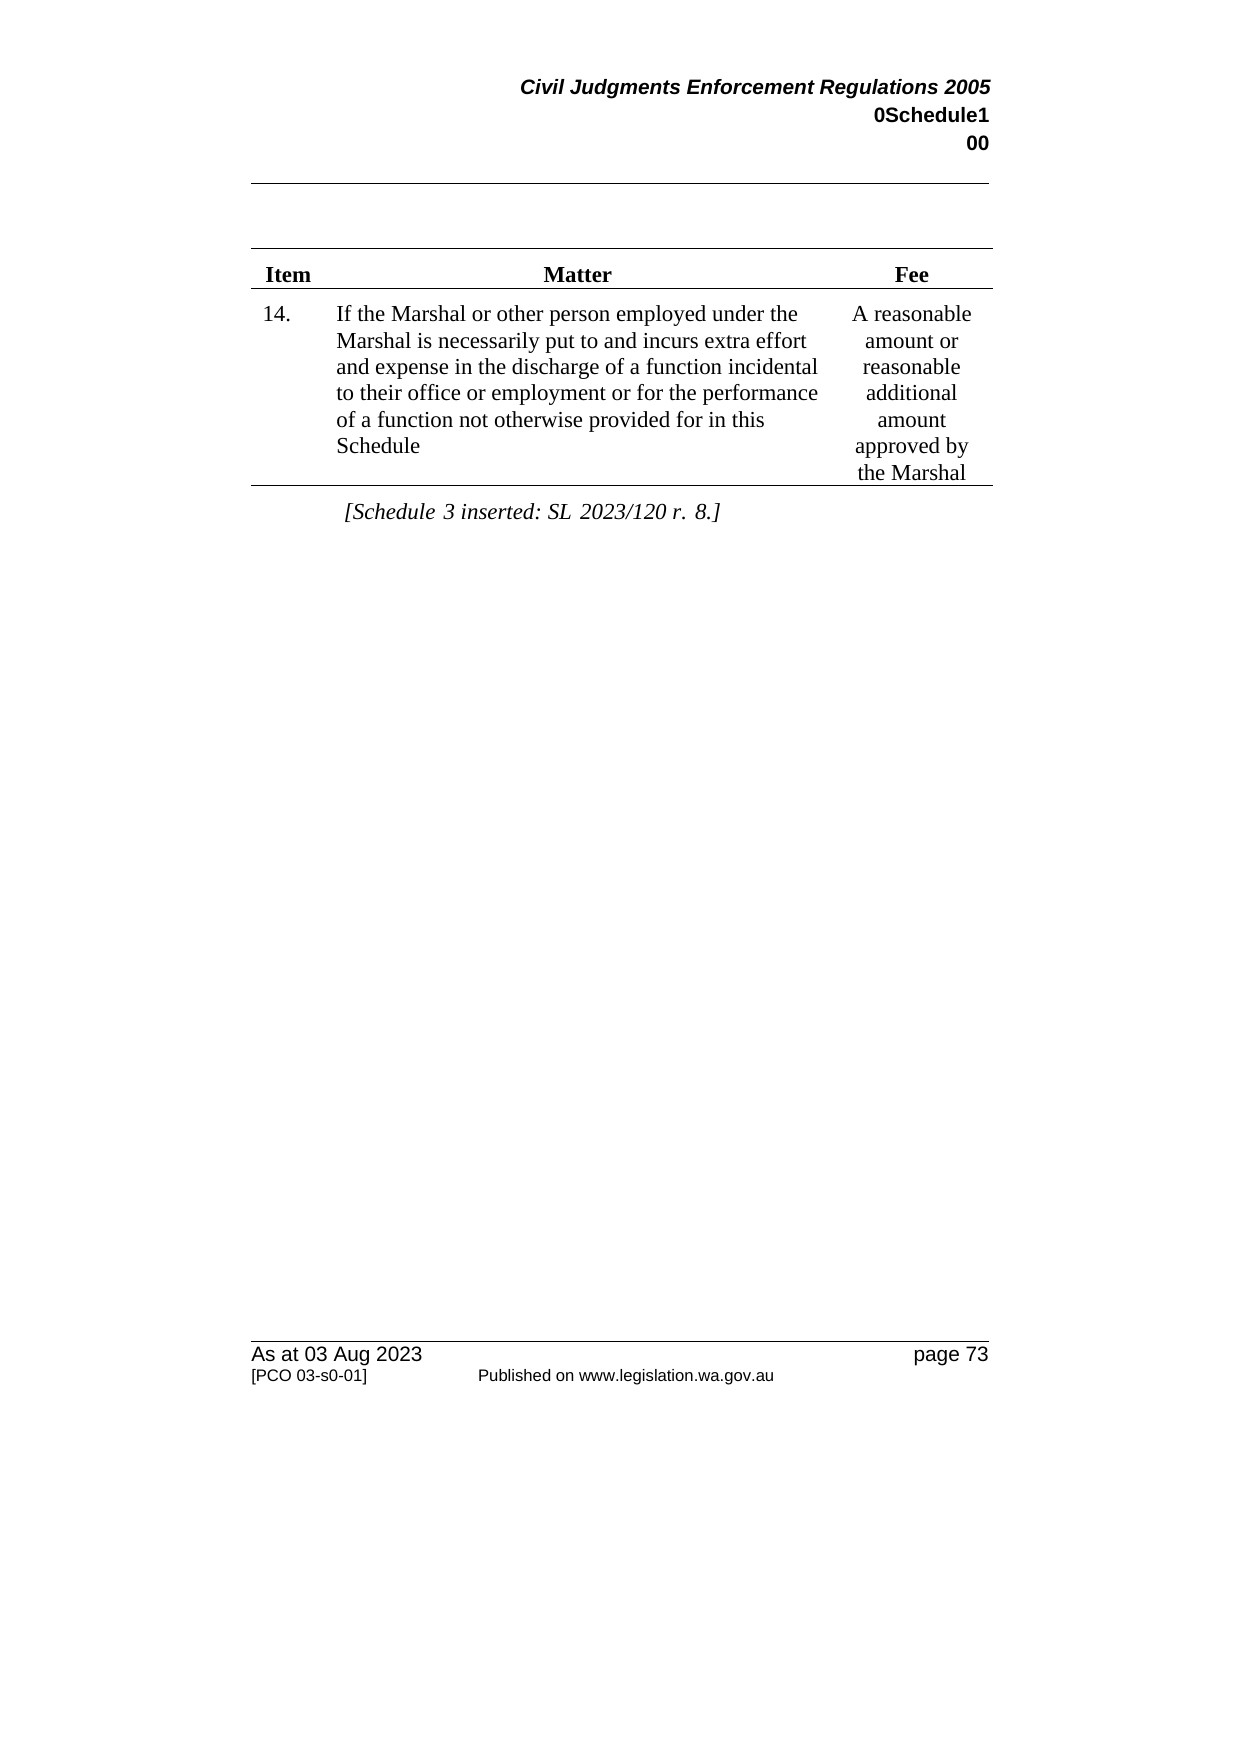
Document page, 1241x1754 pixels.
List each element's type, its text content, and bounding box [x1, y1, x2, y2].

table_header Matter [325, 249, 830, 288]
text [Schedule 3 inserted: SL 2023/120 r. 8.] [251, 498, 989, 525]
table_cell A reasonable amount or reasonable additional amount approved by the Marshal [830, 289, 993, 485]
table_cell If the Marshal or other person employed under the Marshal is necessarily put to and incurs extra effort and expense in the discharge of a function incidental to their office or employment or for the performance of a function not otherwise provided for in this Schedule [325, 289, 830, 485]
table_cell 14. [251, 289, 325, 485]
table_header Item [251, 249, 325, 288]
table_header Fee [830, 249, 993, 288]
